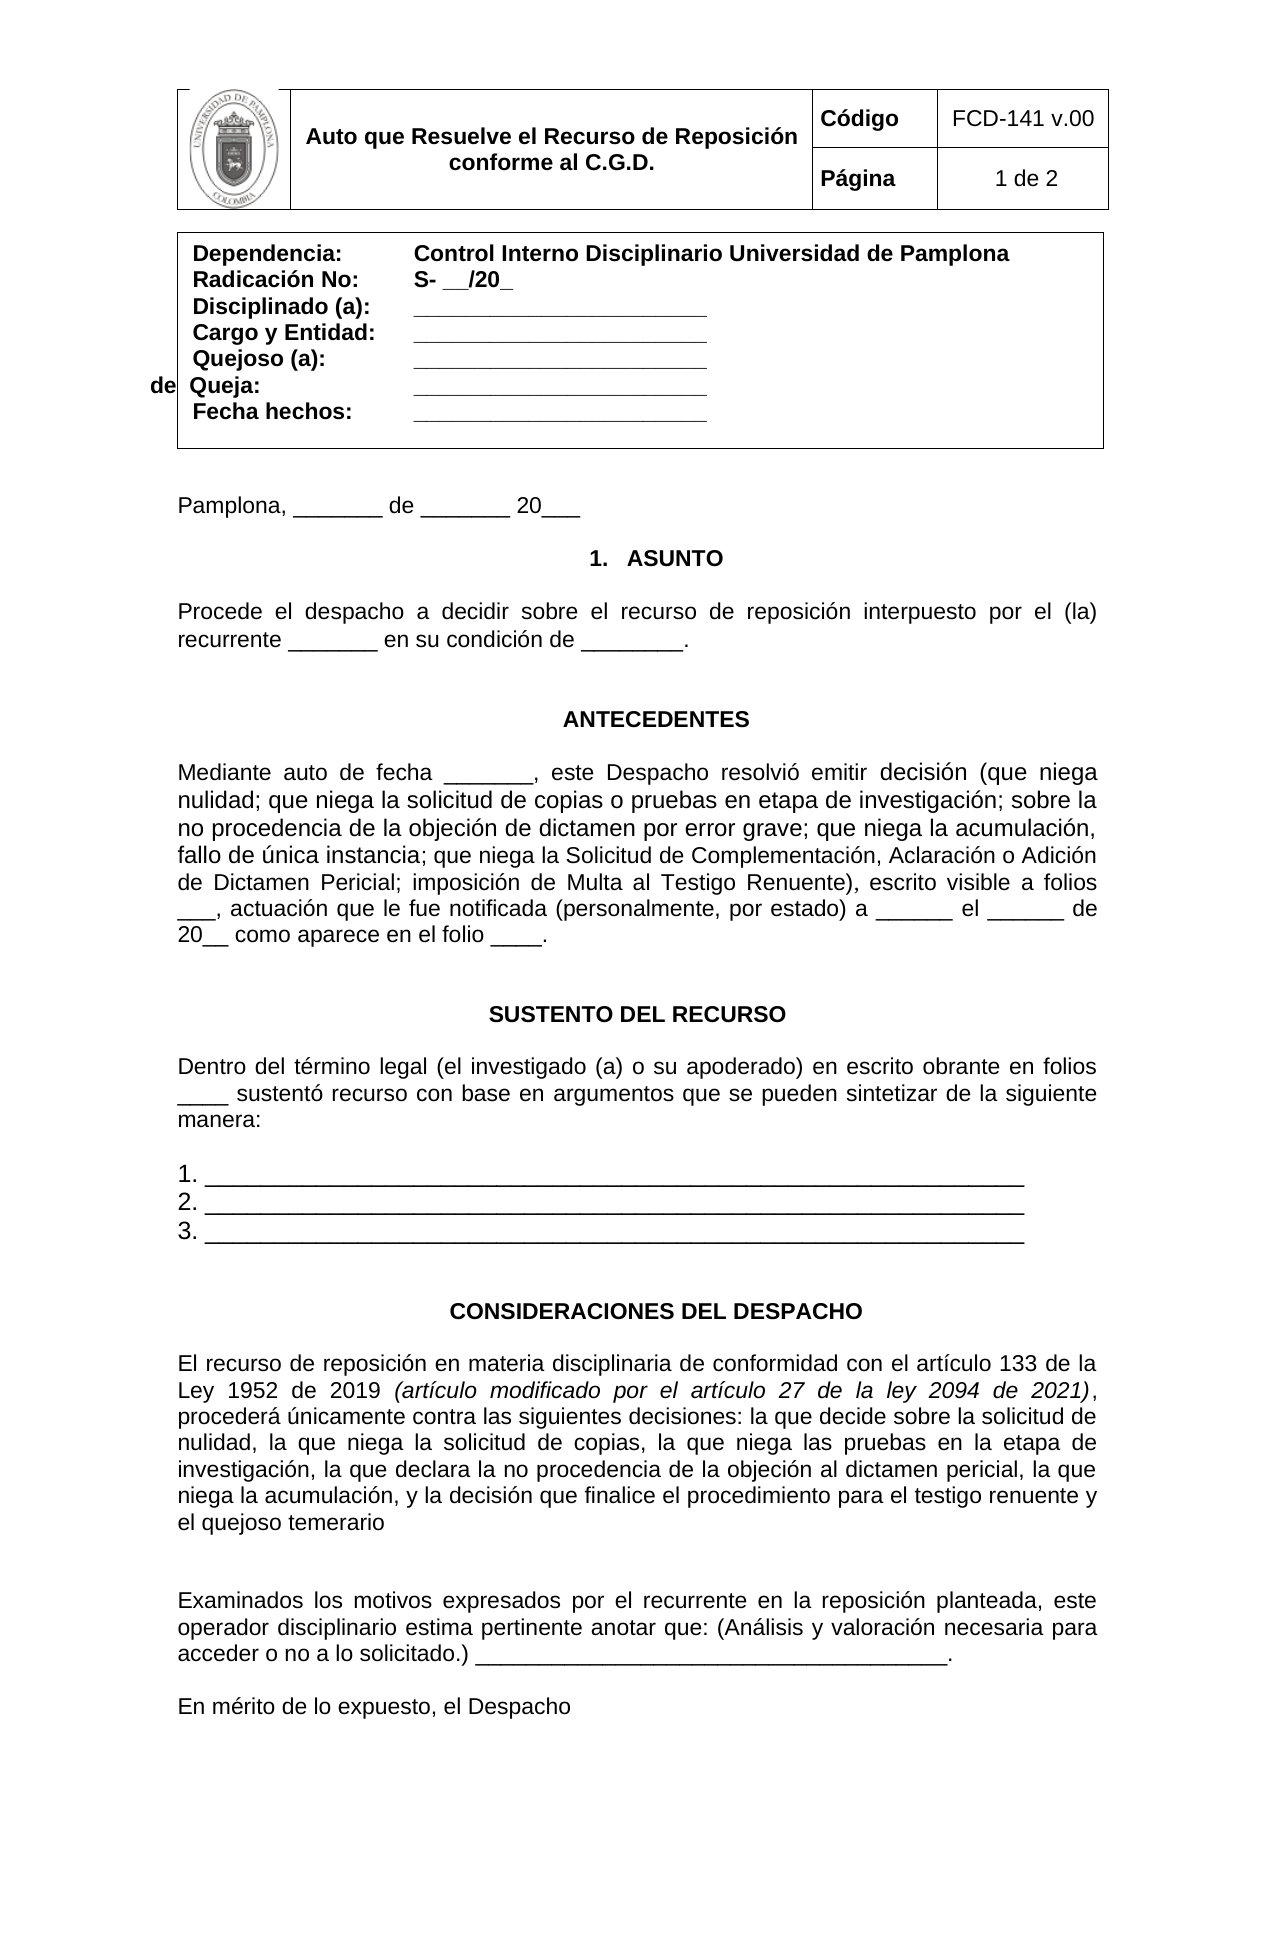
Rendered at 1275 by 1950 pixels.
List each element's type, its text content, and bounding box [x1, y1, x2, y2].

text Mediante auto de fecha _______, este Despacho resolvió emitir decisión (que niega nulidad; que niega la solicitud de copias o pruebas en etapa de investigación; sobre la no procedencia de la objeción de dictamen por error grave; que niega la acumulación, fallo de única instancia; que niega la Solicitud de Complementación, Aclaración o Adición de Dictamen Pericial; imposición de Multa al Testigo Renuente), escrito visible a folios ___, actuación que le fue notificada (personalmente, por estado) a ______ el ______ de 20__ como aparece en el folio ____. [177, 841, 1098, 948]
text Dentro del término legal (el investigado (a) o su apoderado) en escrito obrante en folios ____ sustentó recurso con base en argumentos que se pueden sintetizar de la siguiente manera: [177, 1053, 1098, 1132]
text ANTECEDENTES [215, 706, 1098, 732]
text Pamplona, _______ de _______ 20___ [177, 492, 1098, 519]
text El recurso de reposición en materia disciplinaria de conformidad con el artículo 133 de la Ley 1952 de 2019 (artículo modificado por el artículo 27 de la ley 2094 de 2021), procederá únicamente contra las siguientes decisiones: la que decide sobre la solicitud de nulidad, la que niega la solicitud de copias, la que niega las pruebas en la etapa de investigación, la que declara la no procedencia de la objeción al dictamen pericial, la que niega la acumulación, y la decisión que finalice el procedimiento para el testigo renuente y el quejoso temerario [177, 1350, 1098, 1535]
text 2. ___________________________________________________________ [177, 1187, 1098, 1216]
text 1. ___________________________________________________________ [177, 1159, 1098, 1187]
text 3. ___________________________________________________________ [177, 1216, 1098, 1245]
text CONSIDERACIONES DEL DESPACHO [215, 1298, 1098, 1324]
text En mérito de lo expuesto, el Despacho [177, 1693, 1098, 1719]
text SUSTENTO DEL RECURSO [177, 1001, 1098, 1027]
text Examinados los motivos expresados por el recurrente en la reposición planteada, este operador disciplinario estima pertinente anotar que: (Análisis y valoración necesaria para acceder o no a lo solicitado.) _____________________________________. [177, 1587, 1098, 1667]
list ASUNTO [215, 545, 1098, 571]
picture [189, 89, 279, 209]
text Procede el despacho a decidir sobre el recurso de reposición interpuesto por el (la) recurrente _______ en su condición de ________. [177, 598, 1098, 653]
